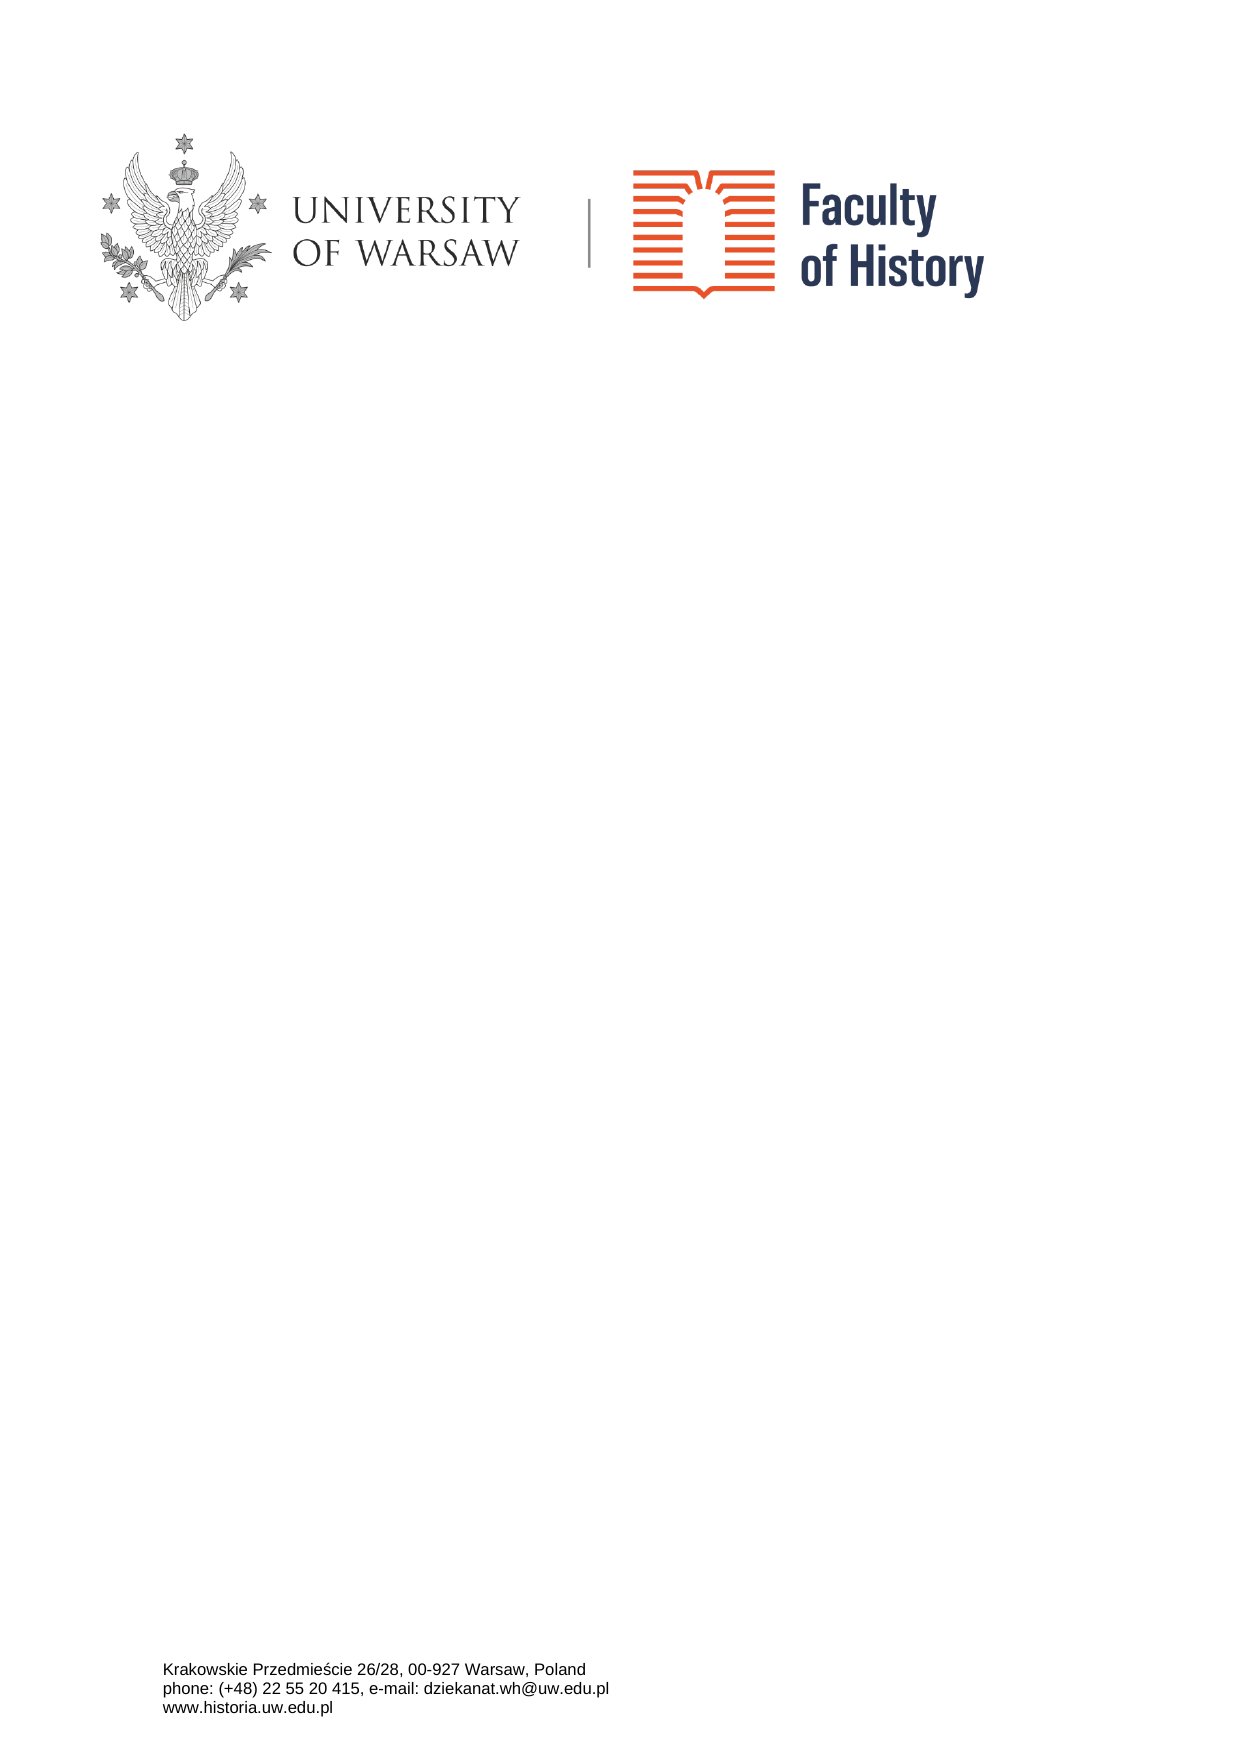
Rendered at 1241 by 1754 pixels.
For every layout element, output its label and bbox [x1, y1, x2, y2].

picture [100, 133, 984, 321]
